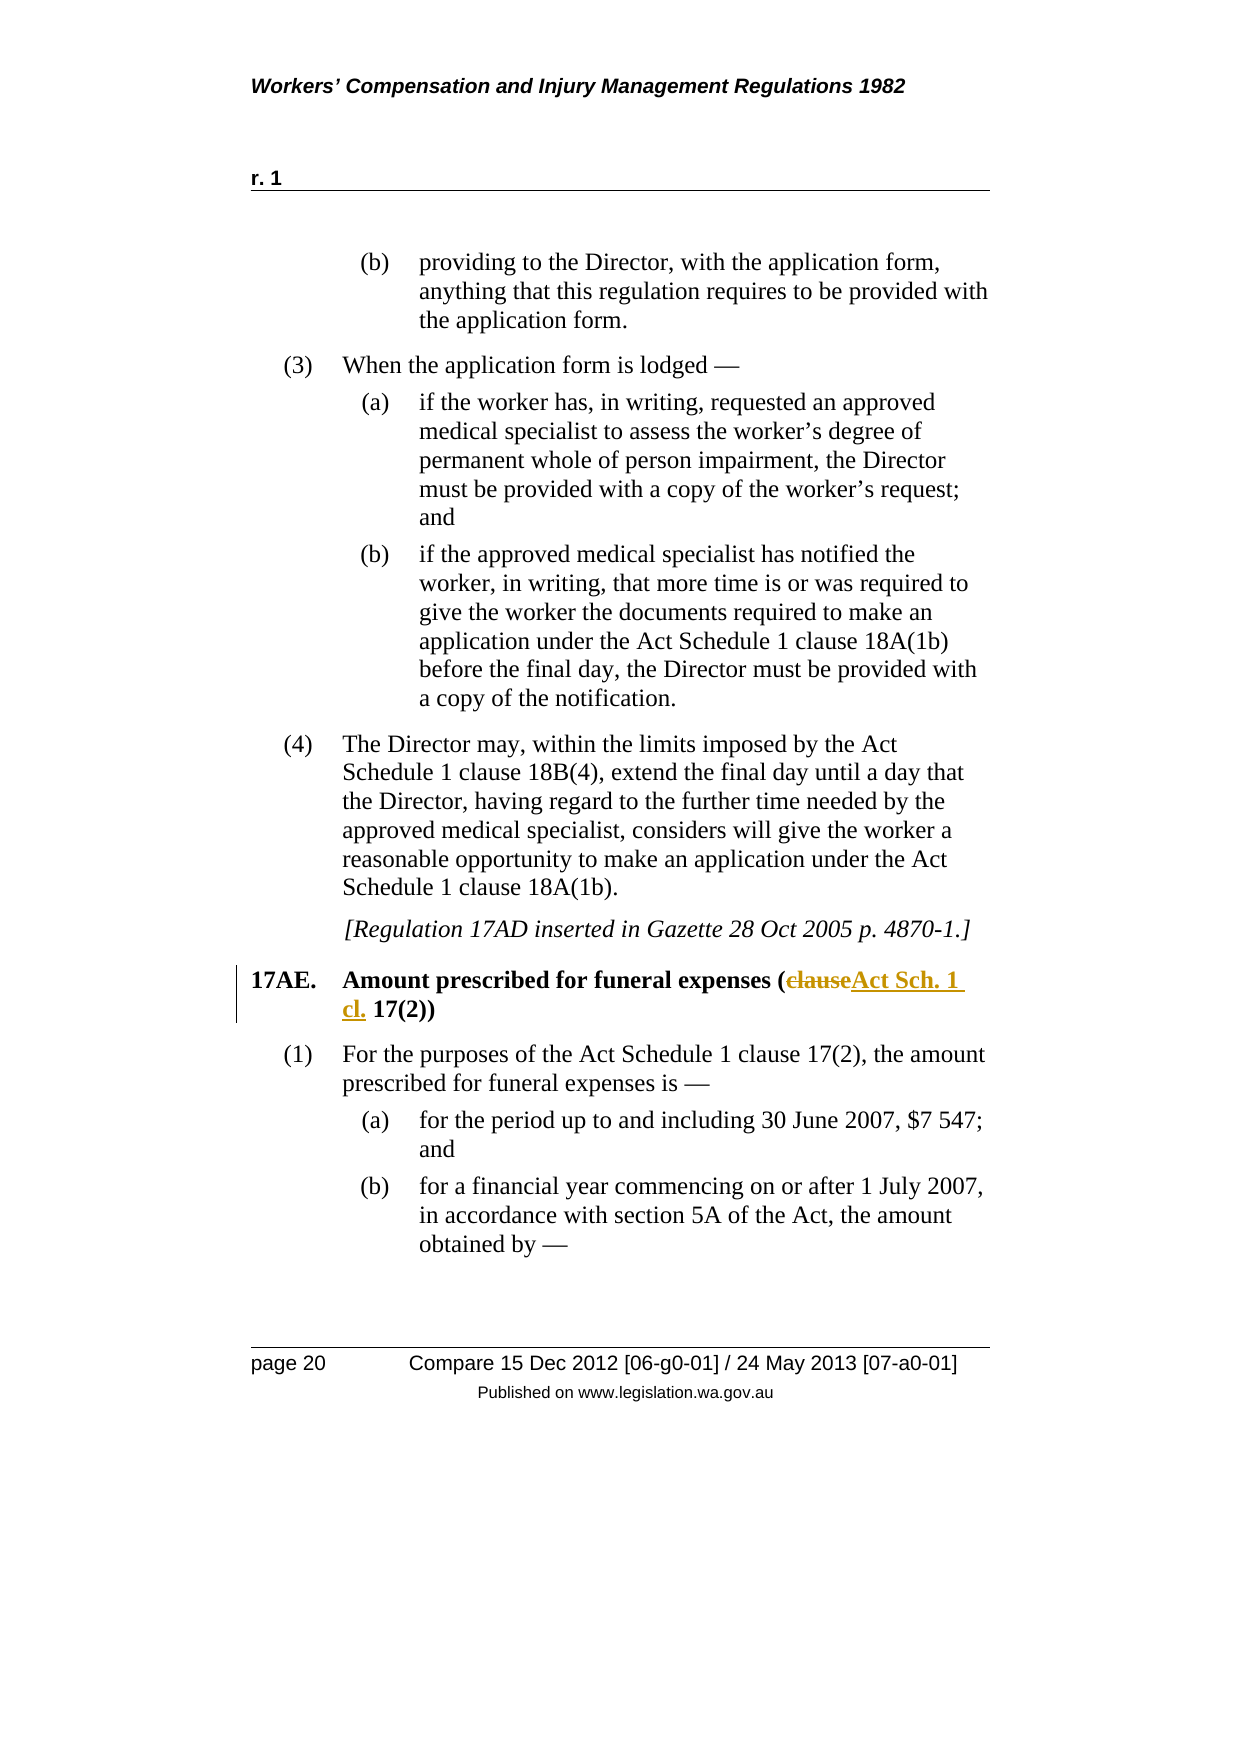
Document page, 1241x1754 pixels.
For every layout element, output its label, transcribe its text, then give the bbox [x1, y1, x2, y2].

text (b) for a financial year commencing on or after 1 July 2007, in accordance with section 5A of the Act, the amount obtained by — [251, 1171, 990, 1257]
text (1) For the purposes of the Act Schedule 1 clause 17(2), the amount prescribed for funeral expenses is — [251, 1039, 990, 1097]
text (b) providing to the Director, with the application form, anything that this regulation requires to be provided with the application form. [251, 247, 990, 334]
subtitle 17AE. Amount prescribed for funeral expenses ( 17(2)) [251, 965, 990, 1023]
text (b) if the approved medical specialist has notified the worker, in writing, that more time is or was required to give the worker the documents required to make an application under the Act Schedule 1 clause 18A(1b) before the final day, the Director must be provided with a copy of the notification. [251, 539, 990, 712]
text (a) if the worker has, in writing, requested an approved medical specialist to assess the worker’s degree of permanent whole of person impairment, the Director must be provided with a copy of the worker’s request; and [251, 387, 990, 531]
text [Regulation 17AD inserted in Gazette 28 Oct 2005 p. 4870-1.] [251, 914, 990, 942]
text (a) for the period up to and including 30 June 2007, $7 547; and [251, 1105, 990, 1163]
text (3) When the application form is lodged — [251, 350, 990, 379]
text (4) The Director may, within the limits imposed by the Act Schedule 1 clause 18B(4), extend the final day until a day that the Director, having regard to the further time needed by the approved medical specialist, considers will give the worker a reasonable opportunity to make an application under the Act Schedule 1 clause 18A(1b). [251, 729, 990, 901]
